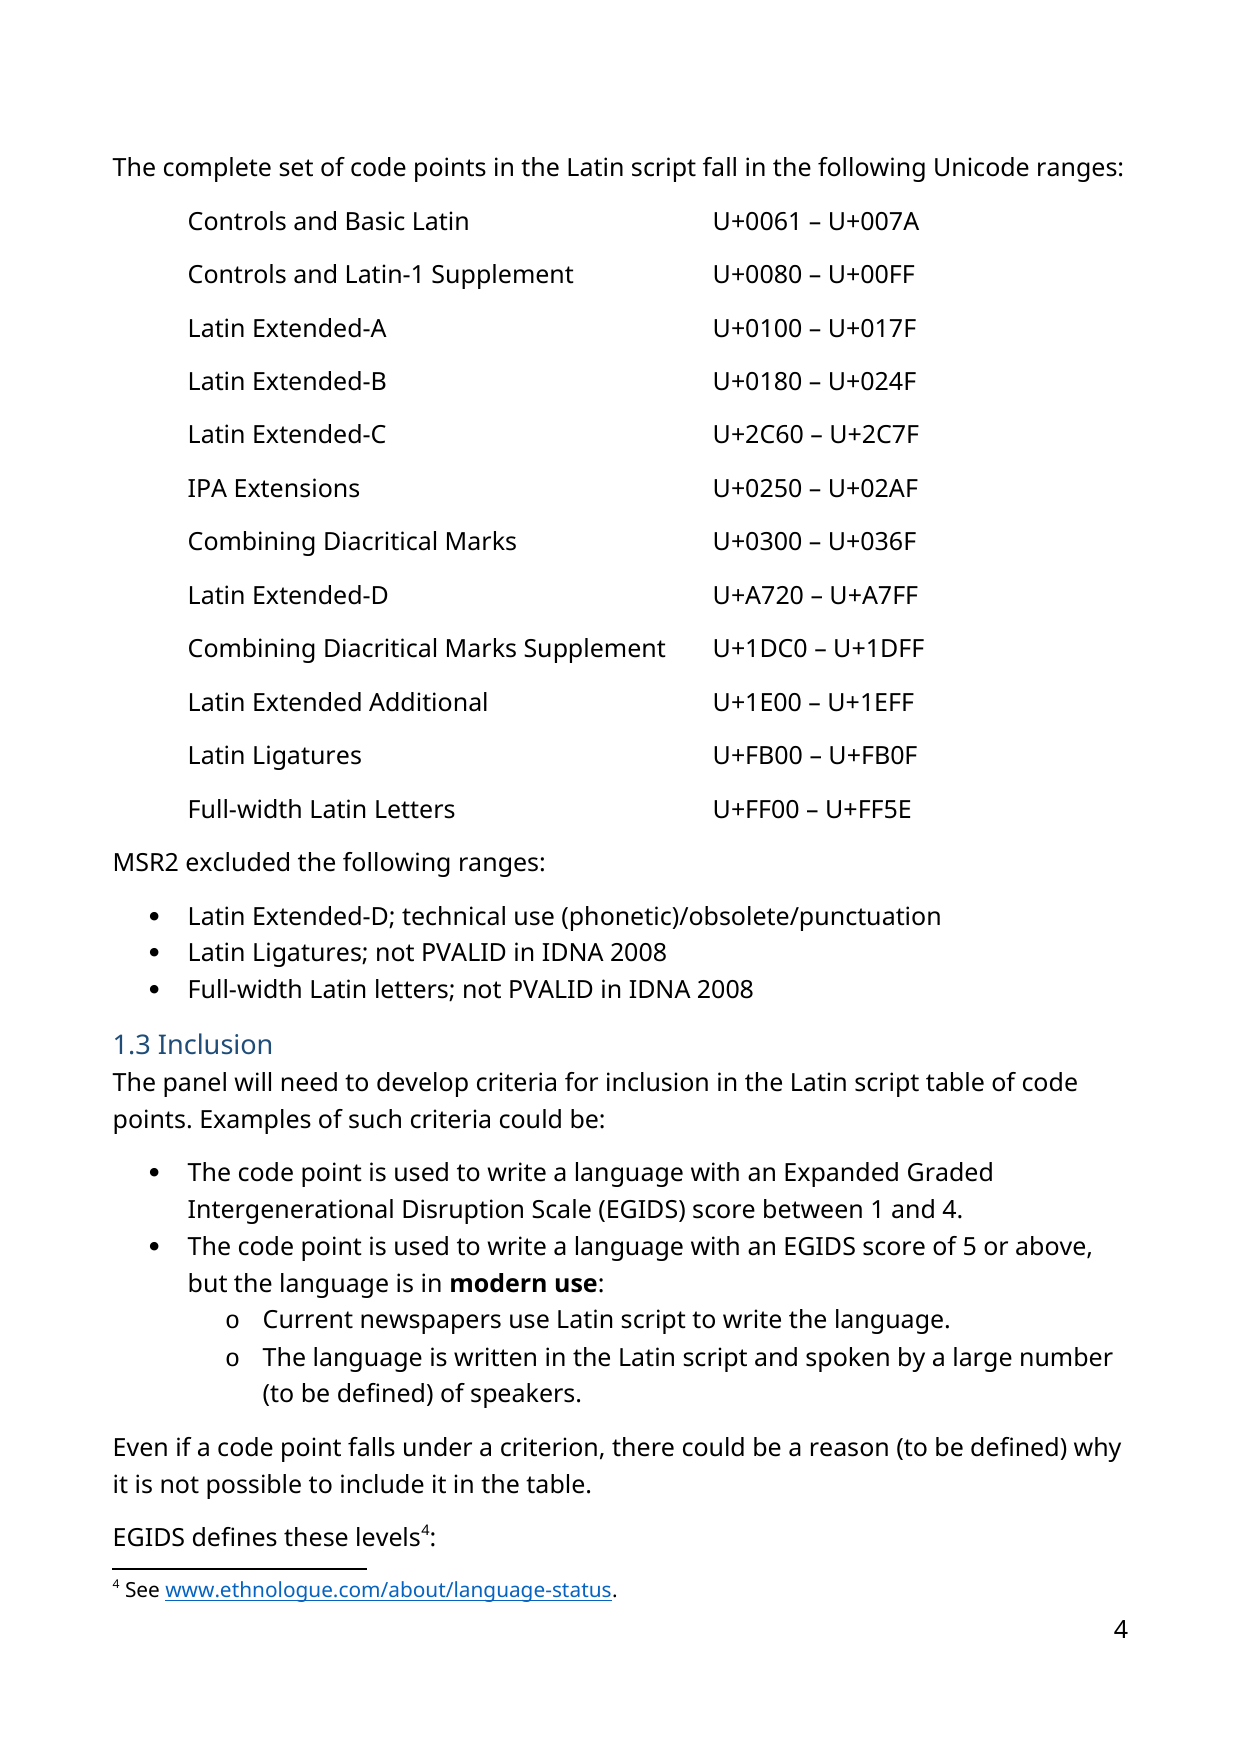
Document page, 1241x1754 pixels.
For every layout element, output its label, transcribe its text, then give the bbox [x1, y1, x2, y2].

text Combining Diacritical Marks U+0300 – U+036F [187, 524, 1128, 558]
text Controls and Latin-1 Supplement U+0080 – U+00FF [187, 257, 1128, 291]
text Latin Extended Additional U+1E00 – U+1EFF [187, 684, 1128, 718]
text Latin Extended-C U+2C60 – U+2C7F [187, 417, 1128, 451]
text Latin Ligatures U+FB00 – U+FB0F [187, 738, 1128, 772]
text Full-width Latin Letters U+FF00 – U+FF5E [187, 791, 1128, 825]
text The complete set of code points in the Latin script fall in the following Unicode ranges: [112, 150, 1128, 184]
text IPA Extensions U+0250 – U+02AF [187, 471, 1128, 505]
text EGIDS defines these levels: [112, 1520, 1128, 1554]
text The panel will need to develop criteria for inclusion in the Latin script table of code points. Examples of such criteria could be: [112, 1065, 1128, 1136]
list The code point is used to write a language with an EGIDS score of 5 or above, but the language is in modern use: [150, 1229, 1128, 1299]
list The code point is used to write a language with an Expanded Graded Intergenerational Disruption Scale (EGIDS) score between 1 and 4. [150, 1155, 1128, 1226]
list Current newspapers use Latin script to write the language. [225, 1302, 1128, 1336]
list Latin Ligatures [150, 935, 1128, 969]
list Latin Extended-D; technical use (phonetic)/obsolete/punctuation [150, 898, 1128, 932]
text Latin Extended-D U+A720 – U+A7FF [187, 577, 1128, 612]
text Combining Diacritical Marks Supplement U+1DC0 – U+1DFF [187, 631, 1128, 665]
text Even if a code point falls under a criterion, there could be a reason (to be defined) why it is not possible to include it in the table. [112, 1429, 1128, 1500]
text Latin Extended-B U+0180 – U+024F [187, 364, 1128, 398]
subtitle 1.3 Inclusion [112, 1025, 1128, 1062]
text MSR2 excluded the following ranges: [112, 845, 1128, 879]
list The language is written in the Latin script and spoken by a large number (to be defined) of speakers. [225, 1339, 1128, 1410]
list Full-width Latin letters [150, 972, 1128, 1006]
text Controls and Basic Latin U+0061 – U+007A [187, 203, 1128, 237]
text Latin Extended-A U+0100 – U+017F [187, 310, 1128, 344]
